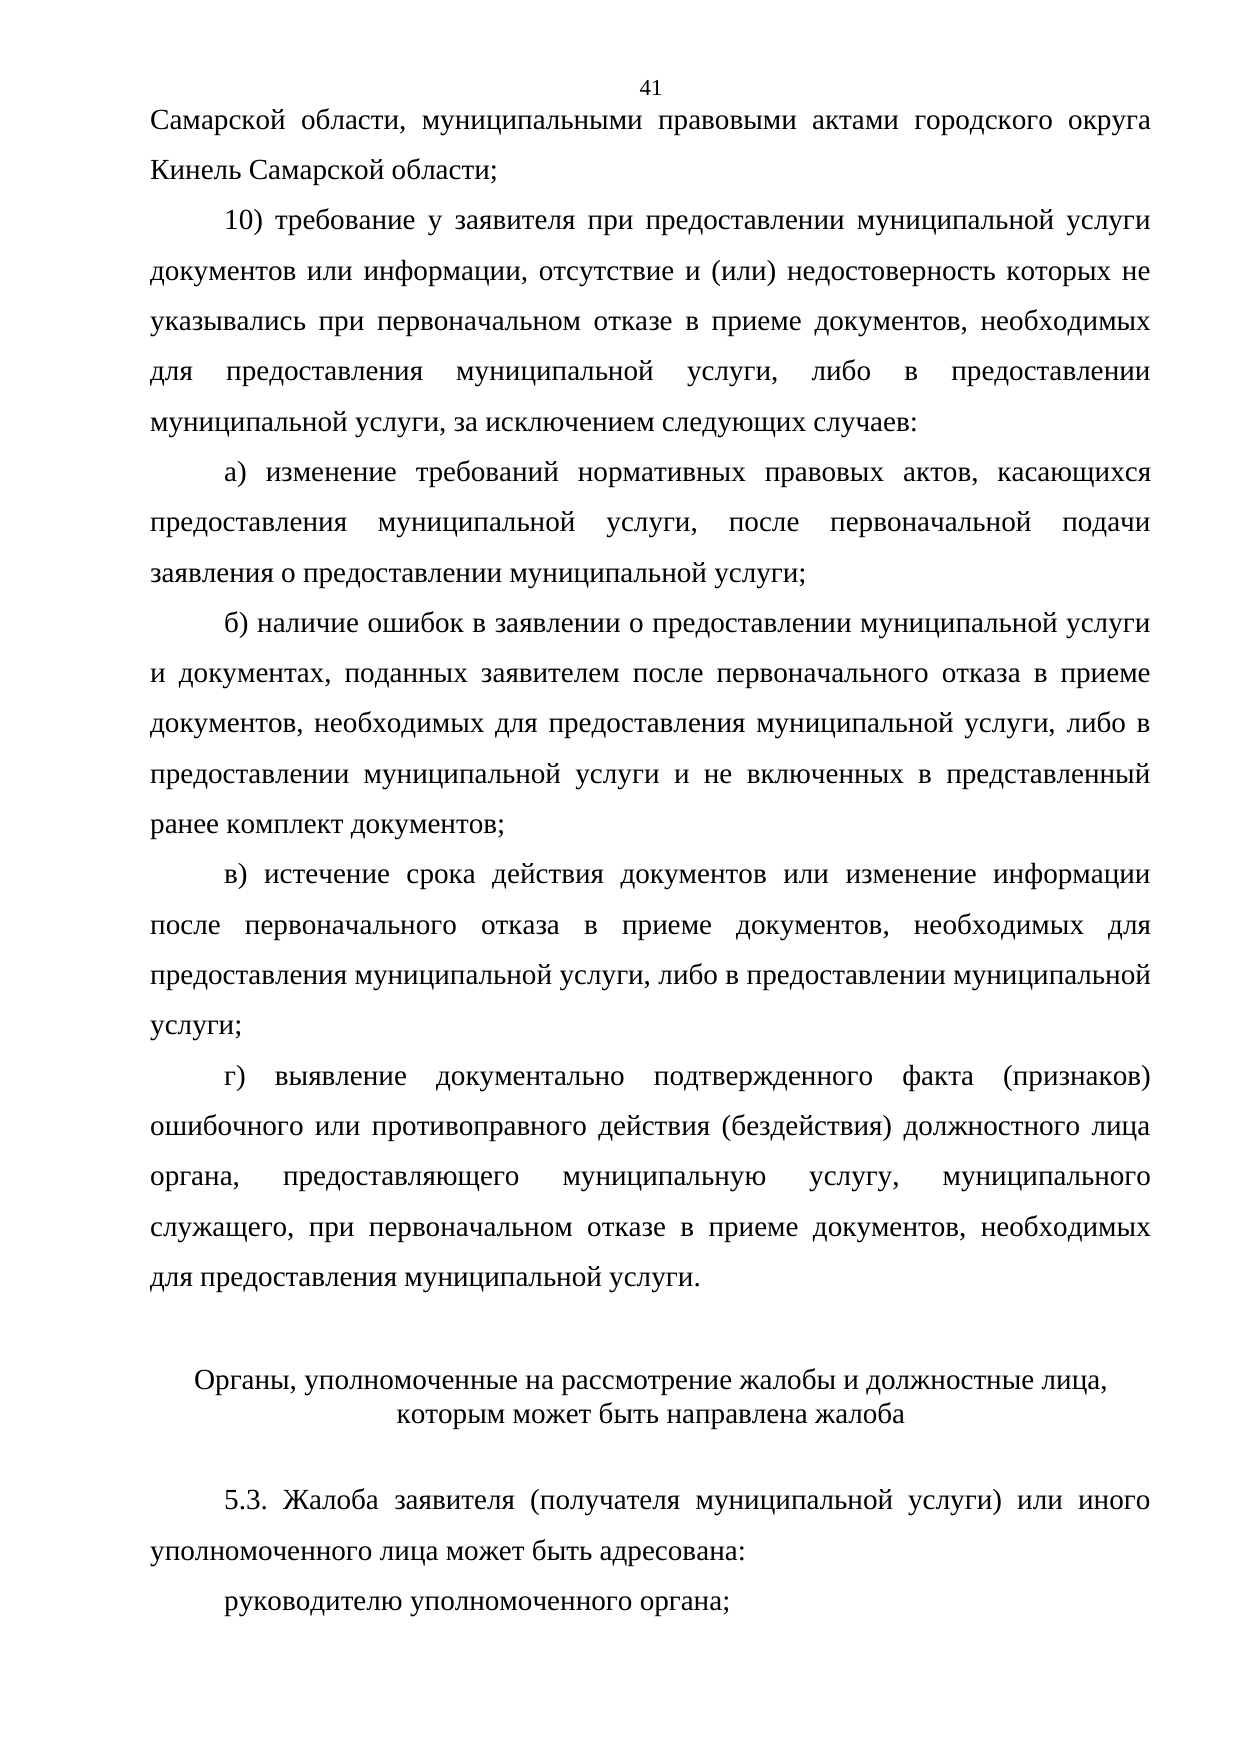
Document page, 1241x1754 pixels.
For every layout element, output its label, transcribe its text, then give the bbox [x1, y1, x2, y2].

text б) наличие ошибок в заявлении о предоставлении муниципальной услуги и документах, поданных заявителем после первоначального отказа в приеме документов, необходимых для предоставления муниципальной услуги, либо в предоставлении муниципальной услуги и не включенных в представленный ранее комплект документов; [150, 605, 1152, 840]
text 10) требование у заявителя при предоставлении муниципальной услуги документов или информации, отсутствие и (или) недостоверность которых не указывались при первоначальном отказе в приеме документов, необходимых для предоставления муниципальной услуги, либо в предоставлении муниципальной услуги, за исключением следующих случаев: [150, 202, 1152, 437]
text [150, 102, 1152, 186]
text руководителю уполномоченного органа; [150, 1583, 1152, 1617]
text а) изменение требований нормативных правовых актов, касающихся предоставления муниципальной услуги, после первоначальной подачи заявления о предоставлении муниципальной услуги; [150, 454, 1152, 588]
subtitle Органы, уполномоченные на рассмотрение жалобы и должностные лица, которым может быть направлена жалоба [150, 1362, 1152, 1429]
text в) истечение срока действия документов или изменение информации после первоначального отказа в приеме документов, необходимых для предоставления муниципальной услуги, либо в предоставлении муниципальной услуги; [150, 857, 1152, 1041]
text 5.3. Жалоба заявителя (получателя муниципальной услуги) или иного уполномоченного лица может быть адресована: [150, 1482, 1152, 1566]
text г) выявление документально подтвержденного факта (признаков) ошибочного или противоправного действия (бездействия) должностного лица органа, предоставляющего муниципальную услугу, муниципального служащего, при первоначальном отказе в приеме документов, необходимых для предоставления муниципальной услуги. [150, 1058, 1152, 1293]
